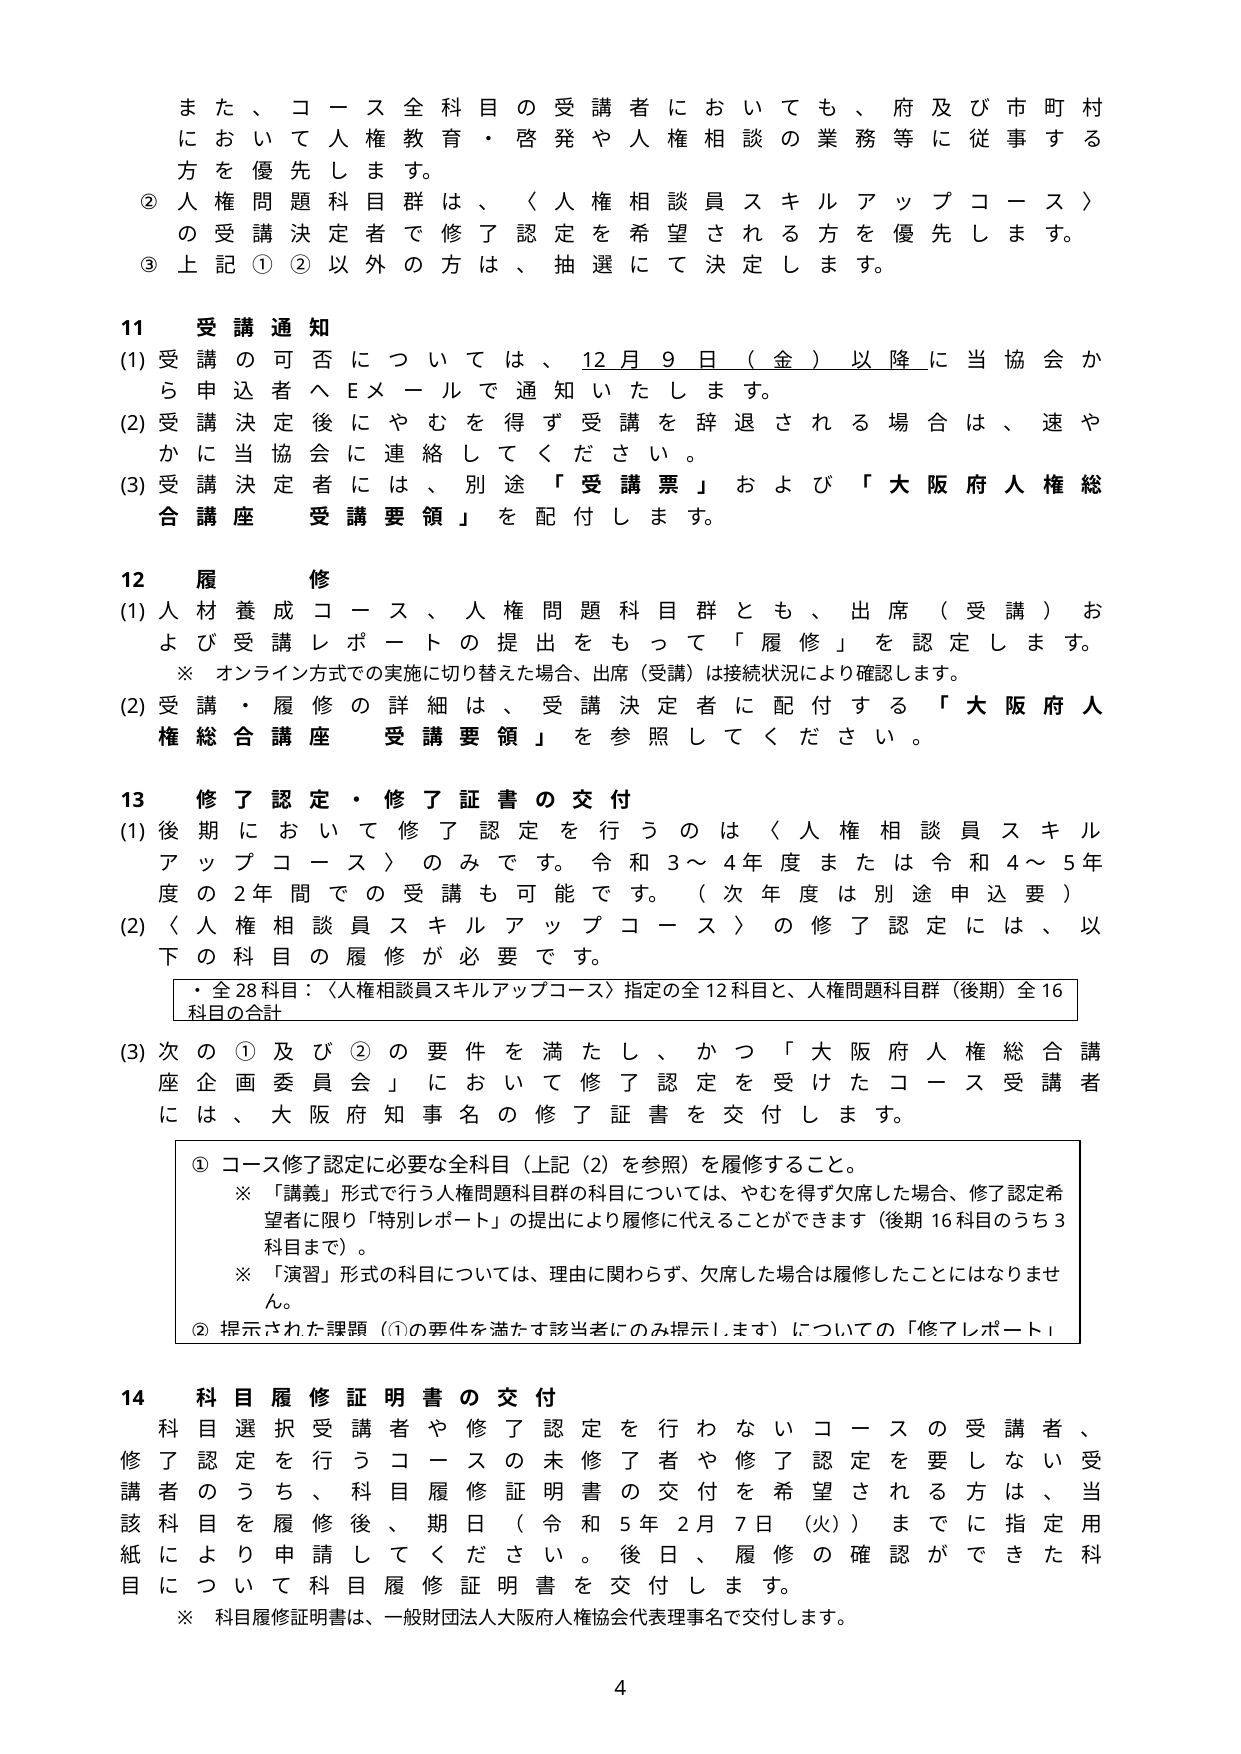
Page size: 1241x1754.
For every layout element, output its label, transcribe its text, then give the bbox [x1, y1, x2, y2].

text 13 修了認定・修了証書の交付 [120, 783, 1120, 814]
list 受講決定者には、別途「受講票」および「大阪府人権総合講座 受講要領」を配付します。 [120, 468, 1120, 531]
list 後期において修了認定を行うのは〈人権相談員スキルアップコース〉のみです。令和3～4年度または令和4～5年度の2年間での受講も可能です。（次年度は別途申込要） [120, 814, 1120, 908]
list 上記①②以外の方は、抽選にて決定します。 [139, 248, 1120, 279]
list 受講決定後にやむを得ず受講を辞退される場合は、速やかに当協会に連絡してください。 [120, 405, 1120, 468]
text 科目選択受講者や修了認定を行わないコースの受講者、修了認定を行うコースの未修了者や修了認定を要しない受講者のうち、科目履修証明書の交付を希望される方は、当該科目を履修後、期日（令和5年2月7日（火））までに指定用紙により申請してください。後日、履修の確認ができた科目について科目履修証明書を交付します。 [120, 1412, 1120, 1601]
list 人権問題科目群は、〈人権相談員スキルアップコース〉の受講決定者で修了認定を希望される方を優先します。 [139, 185, 1120, 248]
list 人材養成コース、人権問題科目群とも、出席（受講）および受講レポートの提出をもって「履修」を認定します。 [120, 594, 1120, 657]
text 14 科目履修証明書の交付 [120, 1380, 1120, 1412]
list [139, 91, 1120, 185]
list 次の①及び②の要件を満たし、かつ「大阪府人権総合講座企画委員会」において修了認定を受けたコース受講者には、大阪府知事名の修了証書を交付します。 [120, 1034, 1120, 1129]
list 科目履修証明書は、一般財団法人大阪府人権協会代表理事名で交付します。 [164, 1601, 1120, 1632]
list オンライン方式での実施に切り替えた場合、出席（受講）は接続状況により確認します。 [164, 657, 1120, 688]
list 受講・履修の詳細は、受講決定者に配付する「大阪府人権総合講座 受講要領」を参照してください。 [120, 688, 1120, 751]
list 受講の可否については、12月９日（金）以降に当協会から申込者へEメールで通知いたします。 [120, 342, 1120, 405]
text 12 履 修 [120, 562, 1120, 594]
list 〈人権相談員スキルアップコース〉の修了認定には、以下の科目の履修が必要です。 [120, 908, 1120, 971]
text 11 受講通知 [120, 311, 1120, 342]
